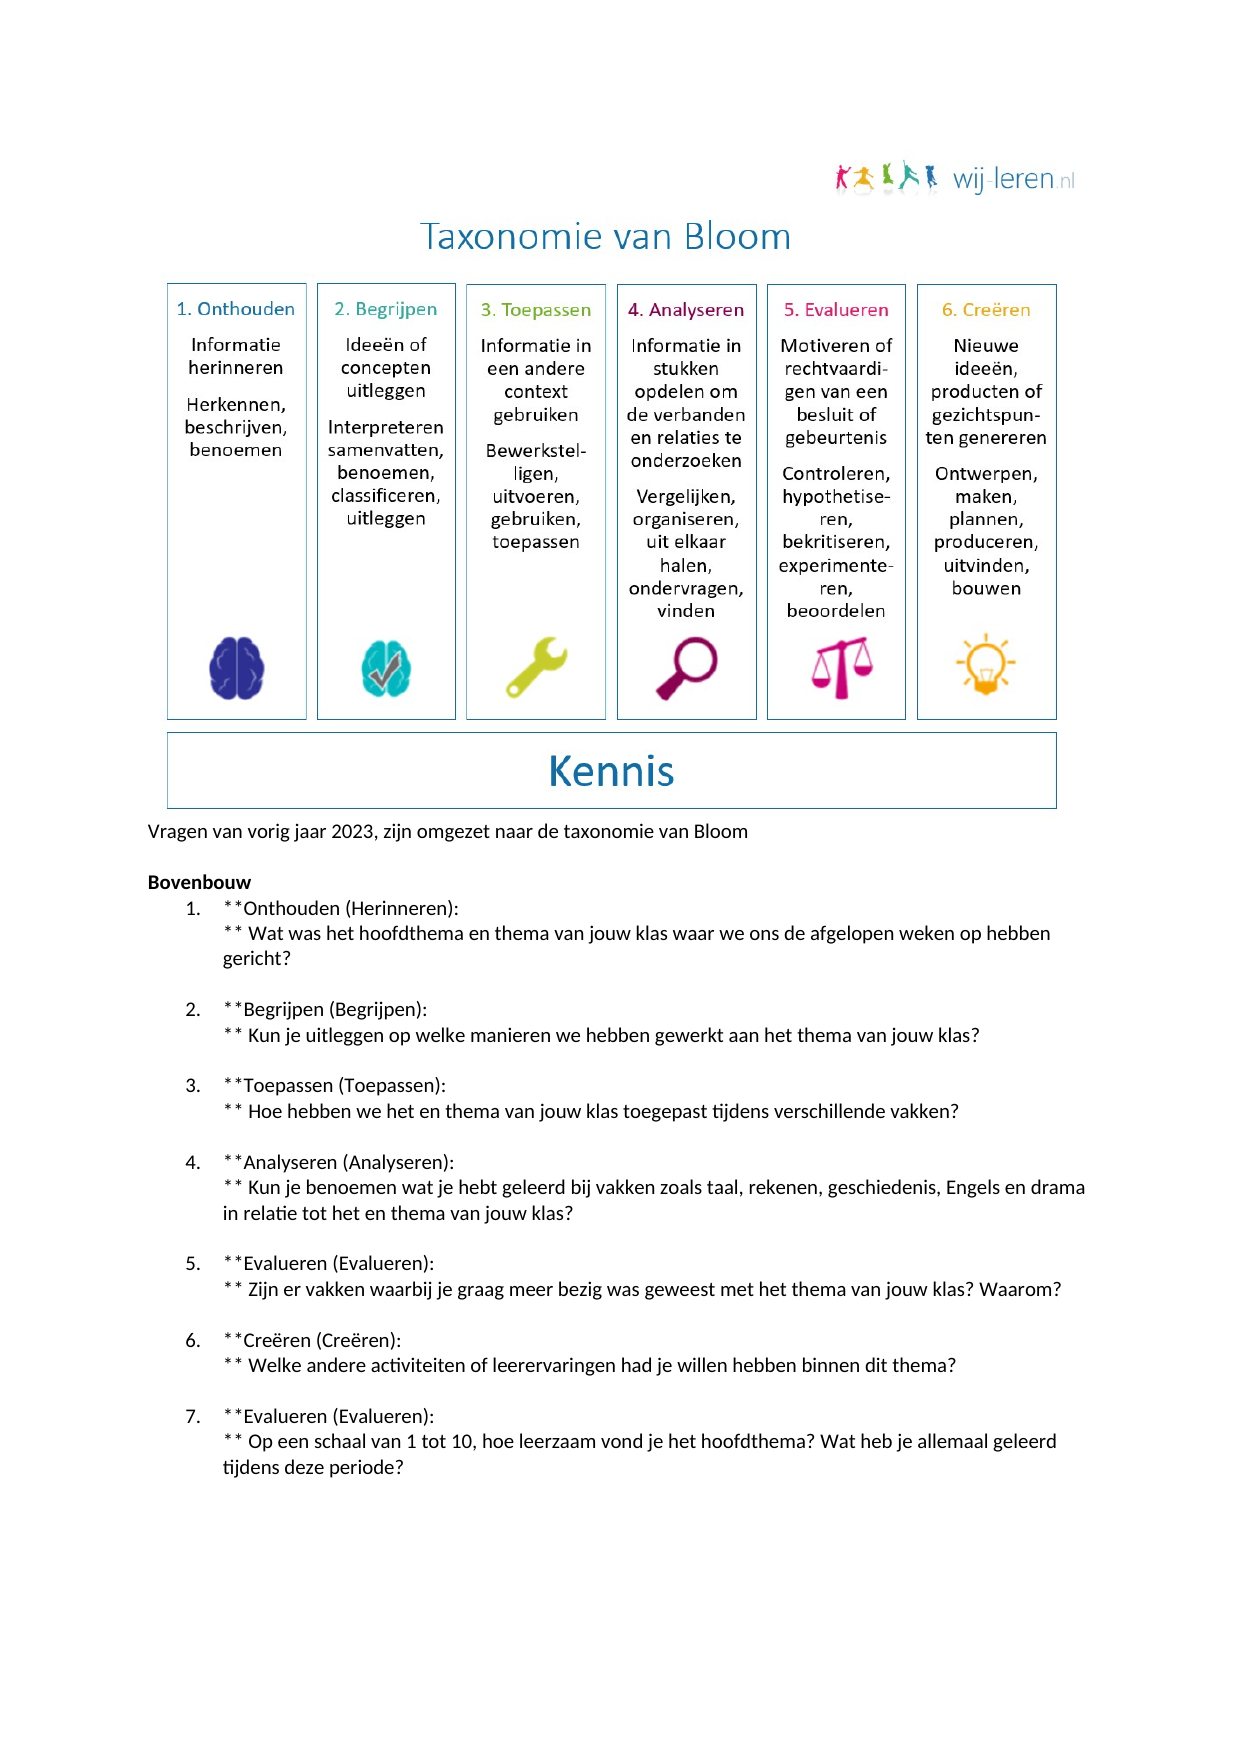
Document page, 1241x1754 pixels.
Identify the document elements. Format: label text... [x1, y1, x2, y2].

picture [147, 147, 1092, 819]
list ** Op een schaal van 1 tot 10, hoe leerzaam vond je het hoofdthema? Wat heb je allemaal geleerd tijdens deze periode? [223, 1428, 1093, 1479]
list **Analyseren (Analyseren): [185, 1149, 1093, 1174]
list **Onthouden (Herinneren): [185, 895, 1093, 920]
list ** Kun je benoemen wat je hebt geleerd bij vakken zoals taal, rekenen, geschiedenis, Engels en drama in relatie tot het en thema van jouw klas? [223, 1174, 1093, 1225]
list **Toepassen (Toepassen): [185, 1073, 1093, 1098]
text Vragen van vorig jaar 2023, zijn omgezet naar de taxonomie van Bloom [148, 818, 1093, 844]
text Bovenbouw [148, 869, 1093, 895]
list **Creëren (Creëren): [185, 1327, 1093, 1352]
list **Evalueren (Evalueren): [185, 1251, 1093, 1276]
list ** Welke andere activiteiten of leerervaringen had je willen hebben binnen dit thema? [223, 1352, 1093, 1378]
list ** Hoe hebben we het en thema van jouw klas toegepast tijdens verschillende vakken? [223, 1098, 1093, 1123]
list **Begrijpen (Begrijpen): [185, 996, 1093, 1022]
list ** Wat was het hoofdthema en thema van jouw klas waar we ons de afgelopen weken op hebben gericht? [223, 920, 1093, 971]
list ** Kun je uitleggen op welke manieren we hebben gewerkt aan het thema van jouw klas? [223, 1022, 1093, 1047]
list ** Zijn er vakken waarbij je graag meer bezig was geweest met het thema van jouw klas? Waarom? [223, 1276, 1093, 1301]
list **Evalueren (Evalueren): [185, 1403, 1093, 1428]
